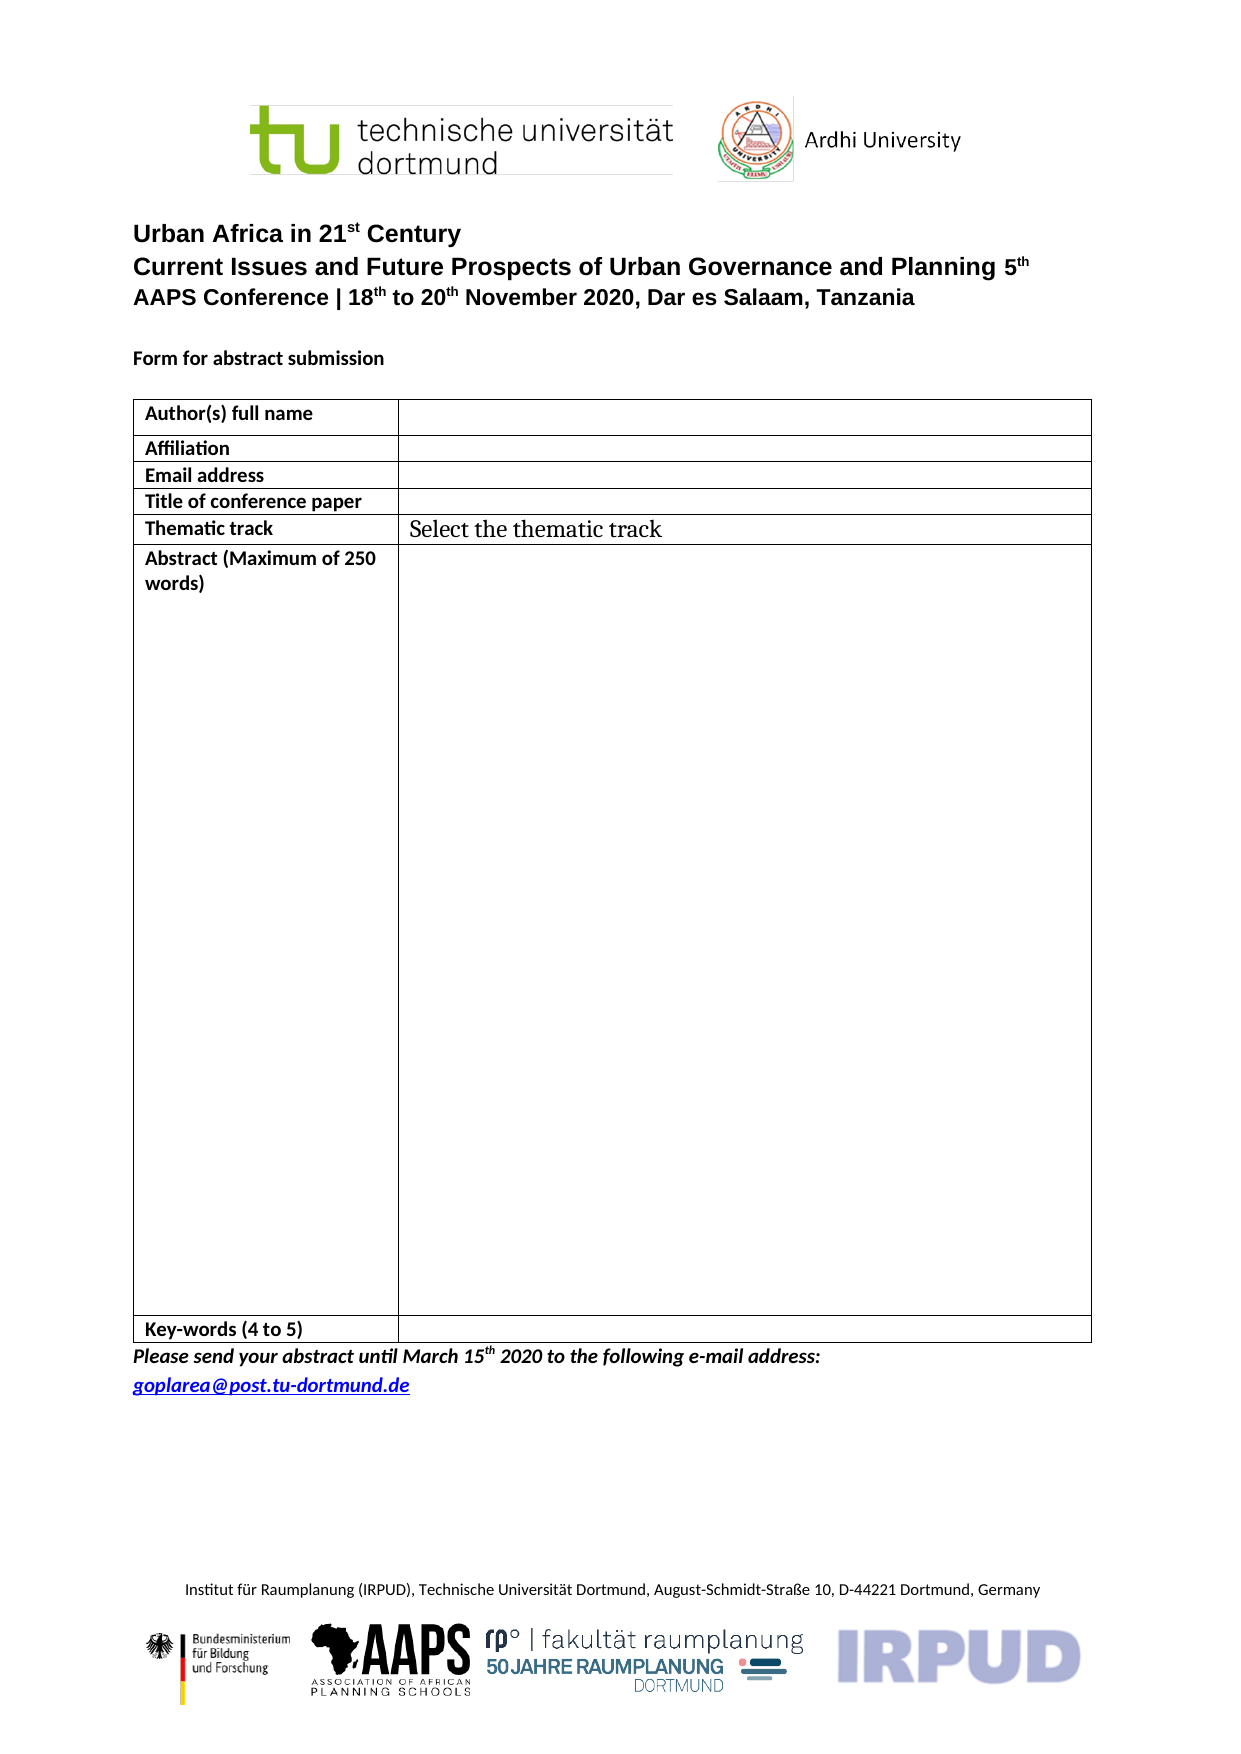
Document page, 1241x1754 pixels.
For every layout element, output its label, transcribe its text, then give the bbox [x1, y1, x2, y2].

table_header [399, 400, 1091, 434]
table_header Author(s) full name [134, 400, 398, 434]
table_cell [399, 545, 1091, 1315]
table_cell [399, 462, 1091, 487]
picture [249, 95, 976, 182]
picture [831, 1618, 1087, 1696]
text Form for abstract submission [133, 345, 1092, 370]
table_cell [399, 436, 1091, 461]
table_cell Key-words (4 to 5) [134, 1316, 398, 1342]
picture [132, 1618, 320, 1716]
table_cell Thematic track [134, 515, 398, 544]
text Current Issues and Future Prospects of Urban Governance and Planning 5th AAPS Conference | 18th to 20th November 2020, Dar es Salaam, Tanzania [133, 252, 1092, 311]
table_cell Affiliation [134, 436, 398, 461]
table_cell Title of conference paper [134, 489, 398, 514]
table_cell [399, 489, 1091, 514]
table_cell [399, 1316, 1091, 1342]
table_cell Email address [134, 462, 398, 487]
text Please send your abstract until March 15th 2020 to the following e-mail address: [133, 1343, 1092, 1368]
table_cell Abstract (Maximum of 250 words) [134, 545, 398, 1315]
text Urban Africa in 21st Century [133, 219, 1092, 247]
picture [481, 1628, 803, 1702]
text goplarea@post.tu-dortmund.de [133, 1372, 1092, 1397]
